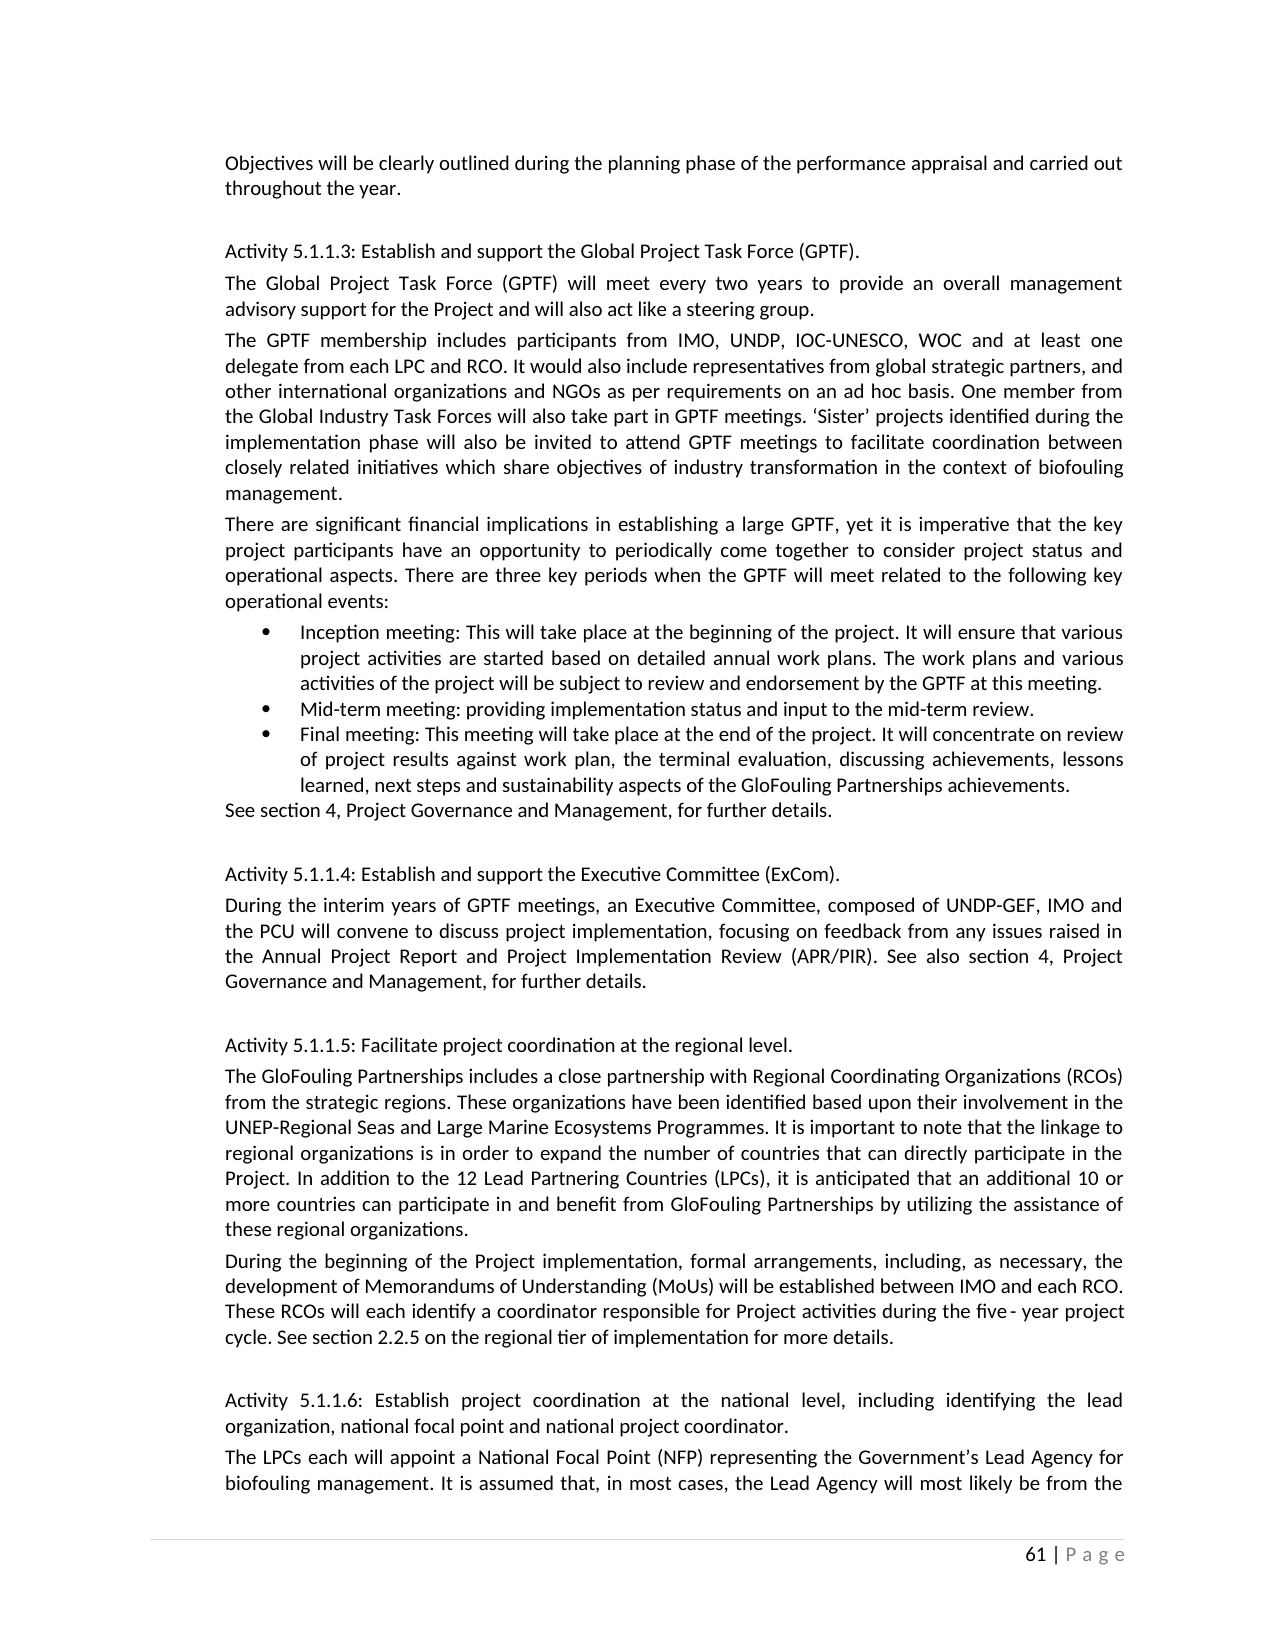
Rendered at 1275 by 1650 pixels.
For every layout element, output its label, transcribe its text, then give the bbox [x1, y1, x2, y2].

text Activity 5.1.1.3: Establish and support the Global Project Task Force (GPTF). [225, 239, 1125, 264]
text See section 4, Project Governance and Management, for further details. [225, 797, 1125, 823]
list Mid-term meeting: providing implementation status and input to the mid-term review. [262, 696, 1125, 721]
text Activity 5.1.1.4: Establish and support the Executive Committee (ExCom). [225, 861, 1125, 886]
list Inception meeting: This will take place at the beginning of the project. It will ensure that various project activities are started based on detailed annual work plans. The work plans and various activities of the project will be subject to review and endorsement by the GPTF at this meeting. [262, 619, 1125, 696]
text The GPTF membership includes participants from IMO, UNDP, IOC-UNESCO, WOC and at least one delegate from each LPC and RCO. It would also include representatives from global strategic partners, and other international organizations and NGOs as per requirements on an ad hoc basis. One member from the Global Industry Task Forces will also take part in GPTF meetings. ‘Sister’ projects identified during the implementation phase will also be invited to attend GPTF meetings to facilitate coordination between closely related initiatives which share objectives of industry transformation in the context of biofouling management. [225, 327, 1125, 505]
text During the beginning of the Project implementation, formal arrangements, including, as necessary, the development of Memorandums of Understanding (MoUs) will be established between IMO and each RCO. These RCOs will each identify a coordinator responsible for Project activities during the five- year project cycle. See section 2.2.5 on the regional tier of implementation for more details. [225, 1248, 1125, 1349]
text Activity 5.1.1.6: Establish project coordination at the national level, including identifying the lead organization, national focal point and national project coordinator. [225, 1387, 1125, 1438]
text During the interim years of GPTF meetings, an Executive Committee, composed of UNDP-GEF, IMO and the PCU will convene to discuss project implementation, focusing on feedback from any issues raised in the Annual Project Report and Project Implementation Review (APR/PIR). See also section 4, Project Governance and Management, for further details. [225, 892, 1125, 994]
text There are significant financial implications in establishing a large GPTF, yet it is imperative that the key project participants have an opportunity to periodically come together to consider project status and operational aspects. There are three key periods when the GPTF will meet related to the following key operational events: [225, 512, 1125, 613]
list Final meeting: This meeting will take place at the end of the project. It will concentrate on review of project results against work plan, the terminal evaluation, discussing achievements, lessons learned, next steps and sustainability aspects of the GloFouling Partnerships achievements. [262, 721, 1125, 797]
text Activity 5.1.1.5: Facilitate project coordination at the regional level. [225, 1032, 1125, 1057]
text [225, 1444, 1125, 1495]
text The Global Project Task Force (GPTF) will meet every two years to provide an overall management advisory support for the Project and will also act like a steering group. [225, 270, 1125, 321]
text The GloFouling Partnerships includes a close partnership with Regional Coordinating Organizations (RCOs) from the strategic regions. These organizations have been identified based upon their involvement in the UNEP-Regional Seas and Large Marine Ecosystems Programmes. It is important to note that the linkage to regional organizations is in order to expand the number of countries that can directly participate in the Project. In addition to the 12 Lead Partnering Countries (LPCs), it is anticipated that an additional 10 or more countries can participate in and benefit from GloFouling Partnerships by utilizing the assistance of these regional organizations. [225, 1064, 1125, 1242]
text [225, 150, 1125, 201]
